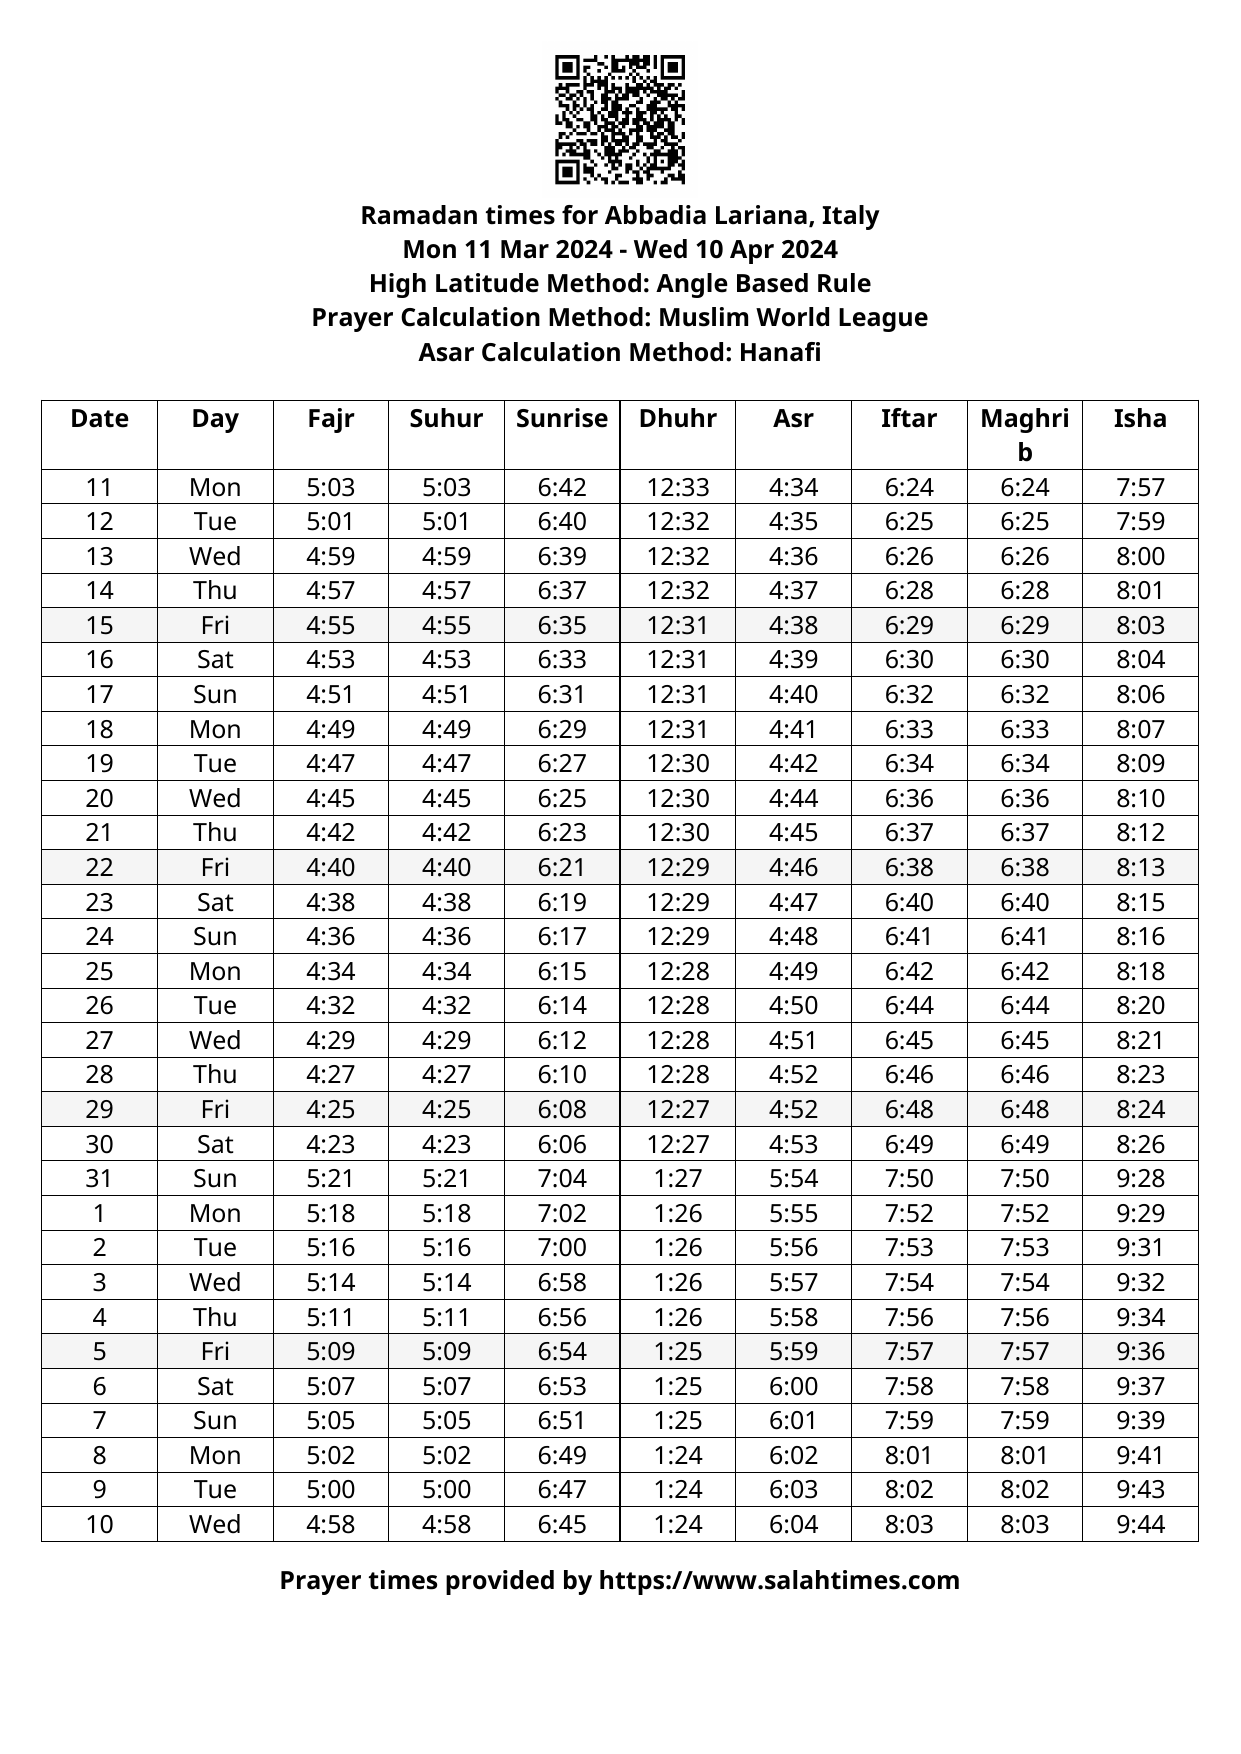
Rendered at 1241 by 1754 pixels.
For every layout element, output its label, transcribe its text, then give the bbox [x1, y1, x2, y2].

table_cell 4:32 [389, 989, 504, 1022]
table_cell 5:11 [274, 1300, 388, 1333]
table_cell 5:57 [736, 1265, 851, 1299]
table_cell 5:09 [389, 1334, 504, 1368]
table_cell 4:40 [736, 677, 851, 711]
table_header Date [42, 401, 157, 469]
table_cell 12:31 [621, 643, 735, 676]
table_cell 8:03 [1083, 608, 1198, 642]
table_cell 4:58 [274, 1507, 388, 1541]
table_cell 8:03 [852, 1507, 967, 1541]
table_cell 6:42 [852, 954, 967, 987]
table_cell Mon [158, 470, 273, 503]
table_cell Wed [158, 781, 273, 814]
table_cell 5:14 [389, 1265, 504, 1299]
table_cell 4:40 [274, 850, 388, 884]
table_cell 6:26 [968, 539, 1082, 572]
table_cell 1:25 [621, 1334, 735, 1368]
table_cell 6:29 [968, 608, 1082, 642]
table_cell 5:16 [389, 1231, 504, 1264]
table_cell 5:00 [274, 1473, 388, 1506]
table_cell 5:05 [274, 1404, 388, 1437]
table_header Iftar [852, 401, 967, 469]
table_cell 12:28 [621, 1058, 735, 1091]
table_cell 5 [42, 1334, 157, 1368]
table_cell 6:39 [505, 539, 619, 572]
table_cell 4:47 [736, 885, 851, 918]
table_cell 8:23 [1083, 1058, 1198, 1091]
table_cell 1:25 [621, 1404, 735, 1437]
table_cell 7:58 [852, 1369, 967, 1402]
table_cell 4:57 [389, 574, 504, 607]
table_cell 6:49 [968, 1127, 1082, 1160]
table_cell 4:44 [736, 781, 851, 814]
table_cell 6 [42, 1369, 157, 1402]
table_cell 5:21 [274, 1161, 388, 1195]
table_cell 8:21 [1083, 1023, 1198, 1057]
table_cell 7:53 [968, 1231, 1082, 1264]
table_cell 8:07 [1083, 712, 1198, 745]
table_cell Wed [158, 539, 273, 572]
table_cell 12:31 [621, 677, 735, 711]
table_cell 6:37 [852, 816, 967, 849]
table_cell 27 [42, 1023, 157, 1057]
table_header Dhuhr [621, 401, 735, 469]
table_cell 5:58 [736, 1300, 851, 1333]
table_cell 5:02 [274, 1438, 388, 1472]
table_cell 25 [42, 954, 157, 987]
table_cell 8:01 [852, 1438, 967, 1472]
table_cell 1 [42, 1196, 157, 1229]
table_cell 7:02 [505, 1196, 619, 1229]
text Ramadan times for Abbadia Lariana, Italy [42, 198, 1198, 232]
table_header Asr [736, 401, 851, 469]
table_cell 26 [42, 989, 157, 1022]
table_cell 1:25 [621, 1369, 735, 1402]
table_cell 7:57 [968, 1334, 1082, 1368]
table_cell 6:24 [968, 470, 1082, 503]
table_cell Sun [158, 677, 273, 711]
table_cell Tue [158, 746, 273, 780]
table_cell Tue [158, 504, 273, 538]
table_cell 4:42 [736, 746, 851, 780]
table_cell 5:11 [389, 1300, 504, 1333]
table_cell 4:46 [736, 850, 851, 884]
table_cell 4:39 [736, 643, 851, 676]
table_cell 4:51 [736, 1023, 851, 1057]
table_cell 4:58 [389, 1507, 504, 1541]
table_cell 4:34 [736, 470, 851, 503]
table_cell 18 [42, 712, 157, 745]
table_cell 5:01 [389, 504, 504, 538]
table_cell 12:30 [621, 816, 735, 849]
table_cell 6:26 [852, 539, 967, 572]
table_cell 8:01 [1083, 574, 1198, 607]
table_cell 12:28 [621, 954, 735, 987]
table_cell 22 [42, 850, 157, 884]
table_cell 6:40 [852, 885, 967, 918]
table_cell 4:42 [274, 816, 388, 849]
table_cell 6:58 [505, 1265, 619, 1299]
table_cell 9:32 [1083, 1265, 1198, 1299]
table_cell 5:00 [389, 1473, 504, 1506]
table_cell 6:34 [852, 746, 967, 780]
table_cell 5:03 [274, 470, 388, 503]
table_cell 4:45 [736, 816, 851, 849]
table_cell 6:03 [736, 1473, 851, 1506]
text Asar Calculation Method: Hanafi [42, 334, 1198, 368]
table_cell 6:29 [505, 712, 619, 745]
table_header Suhur [389, 401, 504, 469]
table_cell 12:27 [621, 1092, 735, 1126]
table_cell 5:18 [274, 1196, 388, 1229]
table_cell 13 [42, 539, 157, 572]
table_header Isha [1083, 401, 1198, 469]
table_cell 4:23 [389, 1127, 504, 1160]
table_cell 8:16 [1083, 919, 1198, 953]
table_cell 4:36 [736, 539, 851, 572]
table_cell 4:59 [274, 539, 388, 572]
table_cell 16 [42, 643, 157, 676]
table_cell 4:55 [274, 608, 388, 642]
table_cell 8:12 [1083, 816, 1198, 849]
table_cell 3 [42, 1265, 157, 1299]
table_cell 6:44 [968, 989, 1082, 1022]
table_cell 6:40 [505, 504, 619, 538]
table_cell 8:09 [1083, 746, 1198, 780]
table_cell Thu [158, 816, 273, 849]
table_cell Mon [158, 954, 273, 987]
table_cell 10 [42, 1507, 157, 1541]
table_cell 12:29 [621, 885, 735, 918]
table_cell 6:41 [852, 919, 967, 953]
table_cell 4:38 [736, 608, 851, 642]
table_cell 1:24 [621, 1473, 735, 1506]
table_cell 5:56 [736, 1231, 851, 1264]
table_cell 6:17 [505, 919, 619, 953]
table_cell 6:14 [505, 989, 619, 1022]
table_cell 6:33 [505, 643, 619, 676]
table_cell 8:02 [852, 1473, 967, 1506]
table_cell Sat [158, 885, 273, 918]
table_cell 7:57 [852, 1334, 967, 1368]
table_cell 19 [42, 746, 157, 780]
table_cell 6:46 [968, 1058, 1082, 1091]
table_cell 7:54 [968, 1265, 1082, 1299]
table_cell 6:35 [505, 608, 619, 642]
table_cell 6:46 [852, 1058, 967, 1091]
table_cell 24 [42, 919, 157, 953]
table_cell 6:45 [852, 1023, 967, 1057]
table_cell 8:15 [1083, 885, 1198, 918]
table_cell Thu [158, 1058, 273, 1091]
table_cell 8:00 [1083, 539, 1198, 572]
table_cell 9:39 [1083, 1404, 1198, 1437]
table_cell 6:32 [852, 677, 967, 711]
table_cell 12:31 [621, 712, 735, 745]
table_cell 6:37 [968, 816, 1082, 849]
table_cell 6:25 [968, 504, 1082, 538]
table_cell 5:54 [736, 1161, 851, 1195]
table_cell 6:12 [505, 1023, 619, 1057]
table_cell 12 [42, 504, 157, 538]
table_cell 21 [42, 816, 157, 849]
table_cell 6:02 [736, 1438, 851, 1472]
table_cell 12:30 [621, 781, 735, 814]
table_cell 12:30 [621, 746, 735, 780]
table_cell 6:24 [852, 470, 967, 503]
table_cell 4:27 [274, 1058, 388, 1091]
table_cell 9:37 [1083, 1369, 1198, 1402]
table_cell 5:07 [389, 1369, 504, 1402]
table_cell 4:49 [736, 954, 851, 987]
table_cell 9:29 [1083, 1196, 1198, 1229]
table_cell Mon [158, 1196, 273, 1229]
table_cell 5:14 [274, 1265, 388, 1299]
table_cell 4:47 [274, 746, 388, 780]
table_cell 8:03 [968, 1507, 1082, 1541]
table_cell 6:48 [968, 1092, 1082, 1126]
table_cell Fri [158, 850, 273, 884]
table_cell 5:55 [736, 1196, 851, 1229]
table_cell 7:00 [505, 1231, 619, 1264]
table_cell 14 [42, 574, 157, 607]
table_cell 17 [42, 677, 157, 711]
table_cell Thu [158, 574, 273, 607]
table_cell 1:24 [621, 1438, 735, 1472]
table_cell 6:38 [968, 850, 1082, 884]
table_cell 4:50 [736, 989, 851, 1022]
table_header Sunrise [505, 401, 619, 469]
table_cell Sat [158, 1127, 273, 1160]
table_cell 29 [42, 1092, 157, 1126]
table_cell 5:16 [274, 1231, 388, 1264]
table_cell 23 [42, 885, 157, 918]
table_cell 6:28 [968, 574, 1082, 607]
table_cell 4:40 [389, 850, 504, 884]
table_cell 12:29 [621, 850, 735, 884]
table_cell 6:53 [505, 1369, 619, 1402]
table_cell 11 [42, 470, 157, 503]
table_cell 8:01 [968, 1438, 1082, 1472]
table_cell Tue [158, 1231, 273, 1264]
table_cell 8:24 [1083, 1092, 1198, 1126]
table_cell 4:37 [736, 574, 851, 607]
table_cell 12:27 [621, 1127, 735, 1160]
table_cell 6:00 [736, 1369, 851, 1402]
table_cell 12:28 [621, 989, 735, 1022]
table_cell 6:32 [968, 677, 1082, 711]
table_cell 8:26 [1083, 1127, 1198, 1160]
table_cell Sun [158, 1161, 273, 1195]
table_cell Fri [158, 608, 273, 642]
table_cell 12:29 [621, 919, 735, 953]
table_cell 6:21 [505, 850, 619, 884]
table_cell 4:51 [389, 677, 504, 711]
table_cell Sun [158, 1404, 273, 1437]
table_cell 1:24 [621, 1507, 735, 1541]
table_cell 5:03 [389, 470, 504, 503]
table_cell 4:38 [389, 885, 504, 918]
table_cell 9:43 [1083, 1473, 1198, 1506]
table_cell 4:51 [274, 677, 388, 711]
table_cell 4:34 [274, 954, 388, 987]
table_cell 6:23 [505, 816, 619, 849]
table_cell 12:32 [621, 504, 735, 538]
table_cell 6:48 [852, 1092, 967, 1126]
table_cell 7:53 [852, 1231, 967, 1264]
table_cell 4:34 [389, 954, 504, 987]
table_cell 8:06 [1083, 677, 1198, 711]
table_cell 4:23 [274, 1127, 388, 1160]
table_cell 4:25 [389, 1092, 504, 1126]
table_cell 7:57 [1083, 470, 1198, 503]
table_cell 9:28 [1083, 1161, 1198, 1195]
table_cell 9:34 [1083, 1300, 1198, 1333]
table_cell 5:02 [389, 1438, 504, 1472]
table_cell 4:59 [389, 539, 504, 572]
table_cell 6:04 [736, 1507, 851, 1541]
text High Latitude Method: Angle Based Rule [42, 266, 1198, 300]
table_cell 6:06 [505, 1127, 619, 1160]
table_cell 6:36 [852, 781, 967, 814]
table_header Fajr [274, 401, 388, 469]
table_cell 8 [42, 1438, 157, 1472]
table_cell 7:58 [968, 1369, 1082, 1402]
table_cell 6:15 [505, 954, 619, 987]
table_cell 12:28 [621, 1023, 735, 1057]
table_cell Wed [158, 1023, 273, 1057]
table_cell Mon [158, 1438, 273, 1472]
table_cell 6:27 [505, 746, 619, 780]
table_cell 7:56 [968, 1300, 1082, 1333]
table_cell 4:47 [389, 746, 504, 780]
table_cell 4:53 [274, 643, 388, 676]
table_cell 1:27 [621, 1161, 735, 1195]
table_cell 6:42 [968, 954, 1082, 987]
table_cell 4:45 [389, 781, 504, 814]
table_cell 7:52 [852, 1196, 967, 1229]
table_cell 30 [42, 1127, 157, 1160]
table_cell 9:36 [1083, 1334, 1198, 1368]
table_cell 6:33 [852, 712, 967, 745]
table_cell 8:10 [1083, 781, 1198, 814]
table_cell 7:04 [505, 1161, 619, 1195]
table_cell 5:18 [389, 1196, 504, 1229]
table_cell 4:53 [389, 643, 504, 676]
table_cell 6:10 [505, 1058, 619, 1091]
table_cell 5:09 [274, 1334, 388, 1368]
table_cell 4:55 [389, 608, 504, 642]
table_cell 1:26 [621, 1265, 735, 1299]
table_cell 4 [42, 1300, 157, 1333]
table_cell Wed [158, 1507, 273, 1541]
table_cell 6:44 [852, 989, 967, 1022]
table_cell 4:29 [274, 1023, 388, 1057]
table_cell 31 [42, 1161, 157, 1195]
table_cell 7:52 [968, 1196, 1082, 1229]
table_cell 6:08 [505, 1092, 619, 1126]
table_cell 4:49 [274, 712, 388, 745]
table_cell 4:35 [736, 504, 851, 538]
table_cell 9:44 [1083, 1507, 1198, 1541]
table_cell 2 [42, 1231, 157, 1264]
table_cell 6:36 [968, 781, 1082, 814]
table_cell Thu [158, 1300, 273, 1333]
table_header Maghrib [968, 401, 1082, 469]
table_cell Fri [158, 1334, 273, 1368]
table_cell 4:38 [274, 885, 388, 918]
table_cell 4:36 [389, 919, 504, 953]
table_cell 6:42 [505, 470, 619, 503]
table_cell 8:04 [1083, 643, 1198, 676]
table_cell 6:25 [505, 781, 619, 814]
table_cell 12:32 [621, 539, 735, 572]
table_cell 4:49 [389, 712, 504, 745]
table_cell 6:29 [852, 608, 967, 642]
picture [542, 41, 699, 198]
table_cell 6:38 [852, 850, 967, 884]
table_cell 6:51 [505, 1404, 619, 1437]
table_cell 1:26 [621, 1231, 735, 1264]
table_cell 12:32 [621, 574, 735, 607]
table_cell 12:33 [621, 470, 735, 503]
table_cell 28 [42, 1058, 157, 1091]
table_cell 9:31 [1083, 1231, 1198, 1264]
table_cell 7:59 [968, 1404, 1082, 1437]
table_cell Fri [158, 1092, 273, 1126]
table_cell 6:56 [505, 1300, 619, 1333]
table_cell 7:54 [852, 1265, 967, 1299]
table_cell 4:41 [736, 712, 851, 745]
table_cell 6:28 [852, 574, 967, 607]
table_cell 6:37 [505, 574, 619, 607]
table_cell 7:59 [1083, 504, 1198, 538]
table_cell 4:53 [736, 1127, 851, 1160]
table_cell 4:45 [274, 781, 388, 814]
table_cell 6:30 [968, 643, 1082, 676]
table_cell 7:50 [852, 1161, 967, 1195]
table_cell 4:57 [274, 574, 388, 607]
table_cell 6:30 [852, 643, 967, 676]
table_cell 4:32 [274, 989, 388, 1022]
table_cell 1:26 [621, 1196, 735, 1229]
table_cell 12:31 [621, 608, 735, 642]
table_cell 6:25 [852, 504, 967, 538]
table_cell 6:41 [968, 919, 1082, 953]
table_cell 4:27 [389, 1058, 504, 1091]
table_cell 6:45 [505, 1507, 619, 1541]
text Prayer Calculation Method: Muslim World League [42, 300, 1198, 334]
table_cell 1:26 [621, 1300, 735, 1333]
table_cell 7:56 [852, 1300, 967, 1333]
table_cell 8:20 [1083, 989, 1198, 1022]
table_cell 4:42 [389, 816, 504, 849]
table_header Day [158, 401, 273, 469]
table_cell 6:34 [968, 746, 1082, 780]
table_cell 7:50 [968, 1161, 1082, 1195]
table_cell 6:33 [968, 712, 1082, 745]
table_cell 5:21 [389, 1161, 504, 1195]
table_cell 6:31 [505, 677, 619, 711]
table_cell Tue [158, 989, 273, 1022]
table_cell 4:36 [274, 919, 388, 953]
table_cell 4:25 [274, 1092, 388, 1126]
table_cell 8:13 [1083, 850, 1198, 884]
table_cell 7:59 [852, 1404, 967, 1437]
table_cell Tue [158, 1473, 273, 1506]
table_cell 6:40 [968, 885, 1082, 918]
table_cell 5:01 [274, 504, 388, 538]
table_cell Wed [158, 1265, 273, 1299]
table_cell 15 [42, 608, 157, 642]
table_cell 6:45 [968, 1023, 1082, 1057]
table_cell 6:19 [505, 885, 619, 918]
table_cell 7 [42, 1404, 157, 1437]
text Mon 11 Mar 2024 - Wed 10 Apr 2024 [42, 232, 1198, 266]
table_cell 5:05 [389, 1404, 504, 1437]
text Prayer times provided by https://www.salahtimes.com [42, 1563, 1198, 1597]
table_cell Mon [158, 712, 273, 745]
table_cell 5:07 [274, 1369, 388, 1402]
table_cell 6:54 [505, 1334, 619, 1368]
table_cell Sun [158, 919, 273, 953]
table_cell Sat [158, 643, 273, 676]
table_cell 8:02 [968, 1473, 1082, 1506]
table_cell 6:01 [736, 1404, 851, 1437]
table_cell 6:49 [852, 1127, 967, 1160]
table_cell 6:49 [505, 1438, 619, 1472]
table_cell Sat [158, 1369, 273, 1402]
table_cell 20 [42, 781, 157, 814]
table_cell 6:47 [505, 1473, 619, 1506]
table_cell 5:59 [736, 1334, 851, 1368]
table_cell 4:29 [389, 1023, 504, 1057]
table_cell 9:41 [1083, 1438, 1198, 1472]
table_cell 4:52 [736, 1092, 851, 1126]
table_cell 4:48 [736, 919, 851, 953]
table_cell 9 [42, 1473, 157, 1506]
table_cell 8:18 [1083, 954, 1198, 987]
table_cell 4:52 [736, 1058, 851, 1091]
